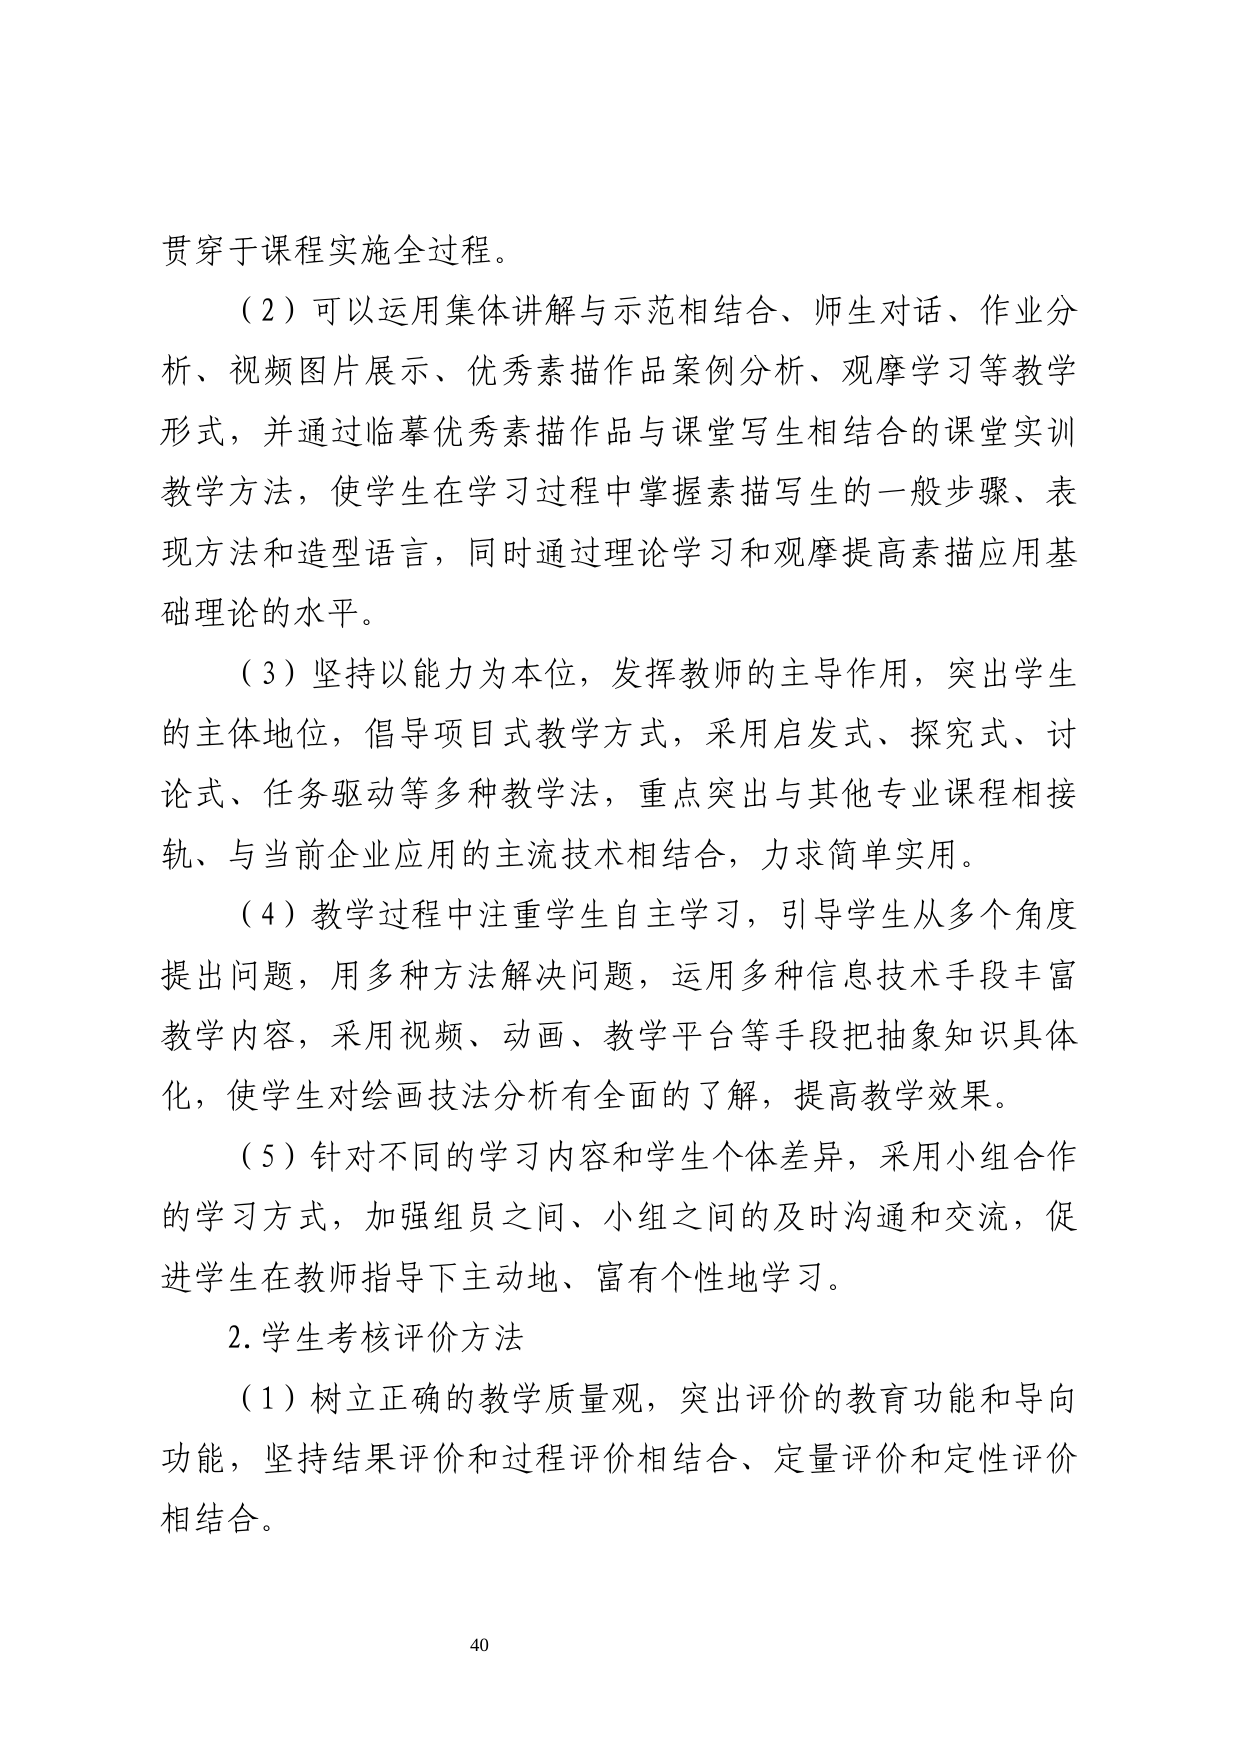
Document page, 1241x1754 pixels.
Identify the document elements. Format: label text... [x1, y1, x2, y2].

text （4）教学过程中注重学生自主学习，引导学生从多个角度提出问题，用多种方法解决问题，运用多种信息技术手段丰富教学内容，采用视频、动画、教学平台等手段把抽象知识具体化，使学生对绘画技法分析有全面的了解，提高教学效果。 [159, 878, 1081, 1120]
text （5）针对不同的学习内容和学生个体差异，采用小组合作的学习方式，加强组员之间、小组之间的及时沟通和交流，促进学生在教师指导下主动地、富有个性地学习。 [159, 1120, 1081, 1301]
text （1）树立正确的教学质量观，突出评价的教育功能和导向功能，坚持结果评价和过程评价相结合、定量评价和定性评价相结合。 [159, 1362, 1081, 1543]
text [159, 214, 1081, 274]
text （2）可以运用集体讲解与示范相结合、师生对话、作业分析、视频图片展示、优秀素描作品案例分析、观摩学习等教学形式，并通过临摹优秀素描作品与课堂写生相结合的课堂实训教学方法，使学生在学习过程中掌握素描写生的一般步骤、表现方法和造型语言，同时通过理论学习和观摩提高素描应用基础理论的水平。 [159, 274, 1081, 637]
text （3）坚持以能力为本位，发挥教师的主导作用，突出学生的主体地位，倡导项目式教学方式，采用启发式、探究式、讨论式、任务驱动等多种教学法，重点突出与其他专业课程相接轨、与当前企业应用的主流技术相结合，力求简单实用。 [159, 637, 1081, 878]
text 2.学生考核评价方法 [159, 1301, 1081, 1362]
